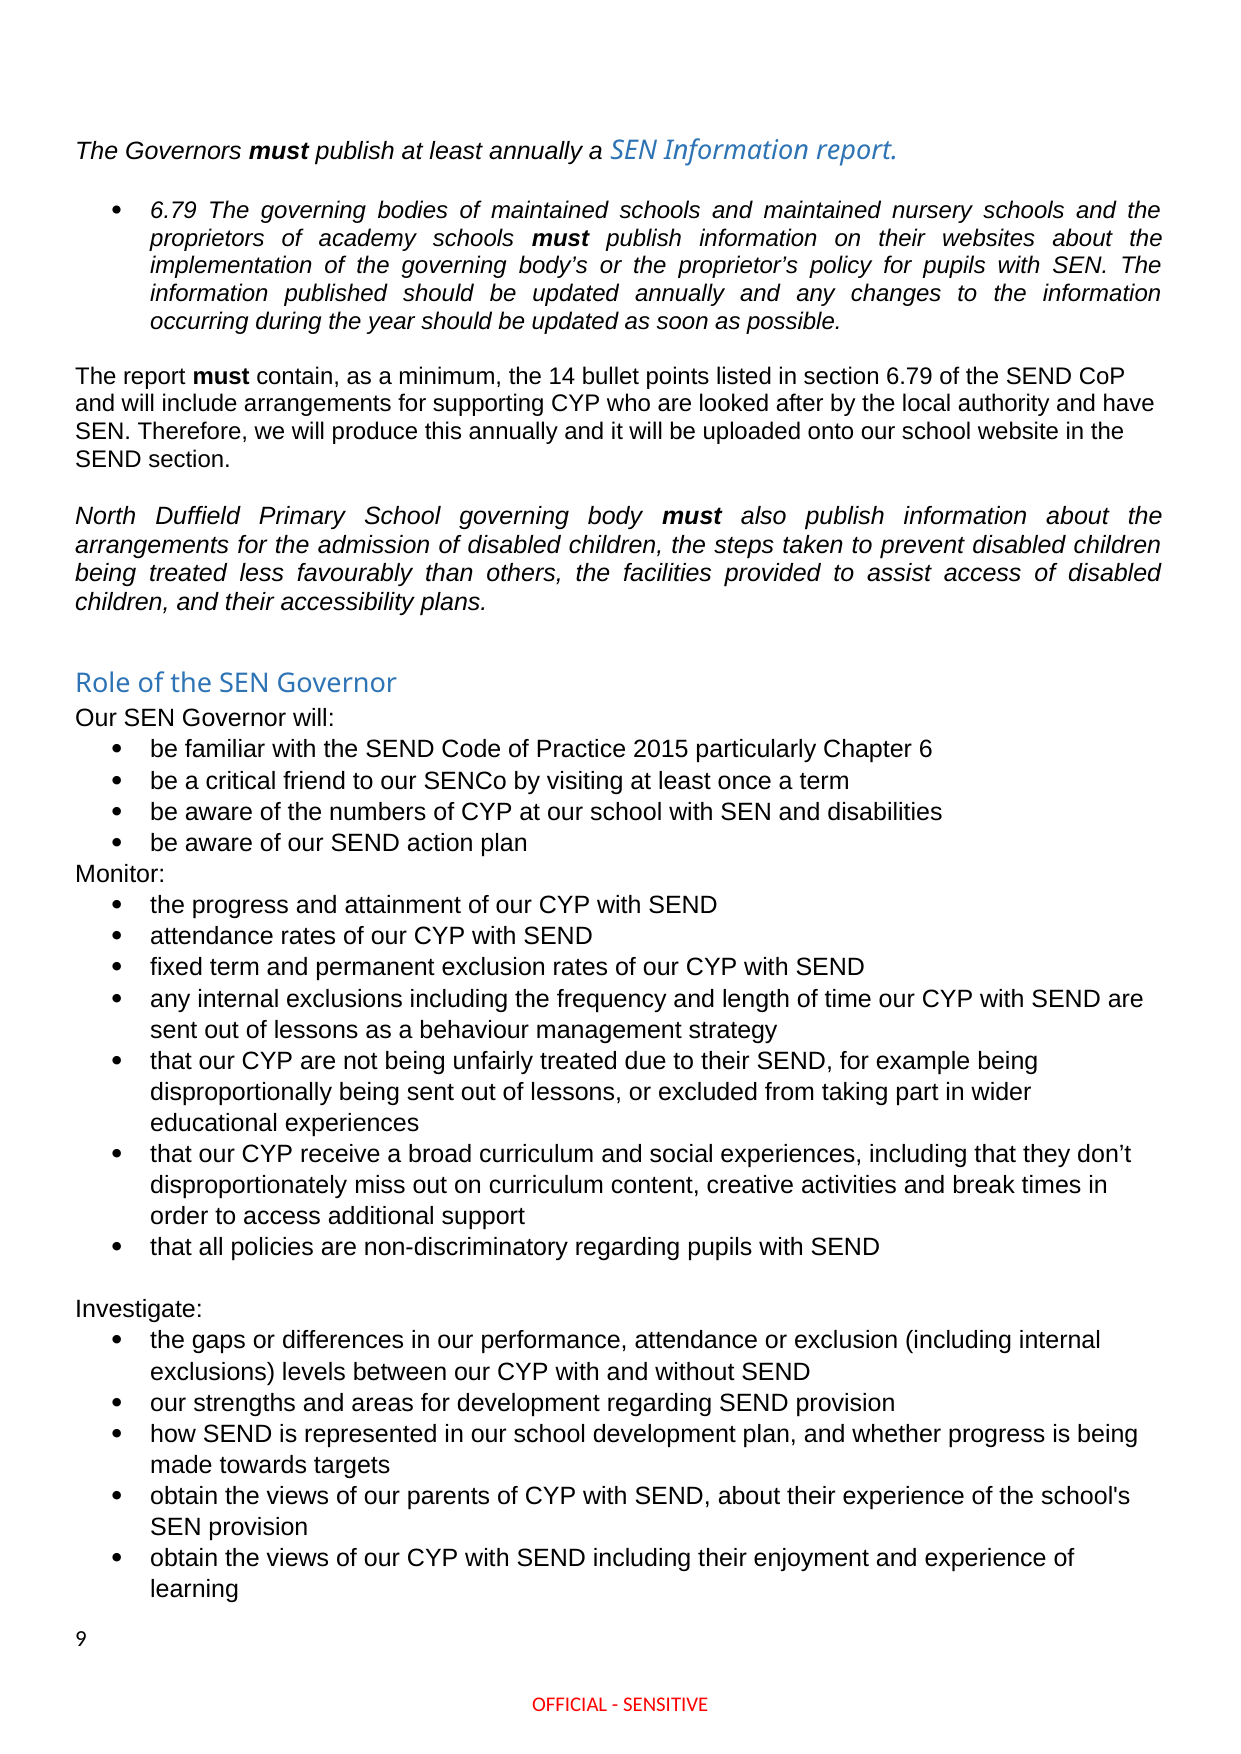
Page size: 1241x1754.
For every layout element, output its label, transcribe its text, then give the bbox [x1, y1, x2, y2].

list be a critical friend to our SENCo by visiting at least once a term [112, 766, 1165, 794]
text Investigate: [75, 1294, 1165, 1323]
list the gaps or differences in our performance, attendance or exclusion (including internal exclusions) levels between our CYP with and without SEND [112, 1325, 1165, 1385]
text Our SEN Governor will: [75, 703, 1165, 732]
text The report must contain, as a minimum, the 14 bullet points listed in section 6.79 of the SEND CoP and will include arrangements for supporting CYP who are looked after by the local authority and have SEN. Therefore, we will produce this annually and it will be uploaded onto our school website in the SEND section. [75, 362, 1165, 472]
list that our CYP are not being unfairly treated due to their SEND, for example being disproportionally being sent out of lessons, or excluded from taking part in wider educational experiences [112, 1046, 1165, 1137]
list attendance rates of our CYP with SEND [112, 921, 1165, 950]
list be aware of our SEND action plan [112, 828, 1165, 857]
list our strengths and areas for development regarding SEND provision [112, 1388, 1165, 1416]
list that our CYP receive a broad curriculum and social experiences, including that they don’t disproportionately miss out on curriculum content, creative activities and break times in order to access additional support [112, 1139, 1165, 1230]
list obtain the views of our parents of CYP with SEND, about their experience of the school's SEN provision [112, 1481, 1165, 1541]
list fixed term and permanent exclusion rates of our CYP with SEND [112, 952, 1165, 981]
list any internal exclusions including the frequency and length of time our CYP with SEND are sent out of lessons as a behaviour management strategy [112, 983, 1165, 1043]
list obtain the views of our CYP with SEND including their enjoyment and experience of learning [112, 1543, 1165, 1603]
subtitle Role of the SEN Governor [75, 664, 1165, 701]
list the progress and attainment of our CYP with SEND [112, 890, 1165, 919]
list be familiar with the SEND Code of Practice 2015 particularly Chapter 6 [112, 734, 1165, 763]
list be aware of the numbers of CYP at our school with SEN and disabilities [112, 797, 1165, 826]
list that all policies are non-discriminatory regarding pupils with SEND [112, 1232, 1165, 1261]
text North Duffield Primary School governing body must also publish information about the arrangements for the admission of disabled children, the steps taken to prevent disabled children being treated less favourably than others, the facilities provided to assist access of disabled children, and their accessibility plans. [75, 501, 1165, 616]
text Monitor: [75, 859, 1165, 888]
list how SEND is represented in our school development plan, and whether progress is being made towards targets [112, 1419, 1165, 1479]
list 6.79 The governing bodies of maintained schools and maintained nursery schools and the proprietors of academy schools must publish information on their websites about the implementation of the governing body’s or the proprietor’s policy for pupils with SEN. The information published should be updated annually and any changes to the information occurring during the year should be updated as soon as possible. [112, 196, 1165, 334]
text The Governors must publish at least annually a SEN Information report. [75, 131, 1165, 167]
